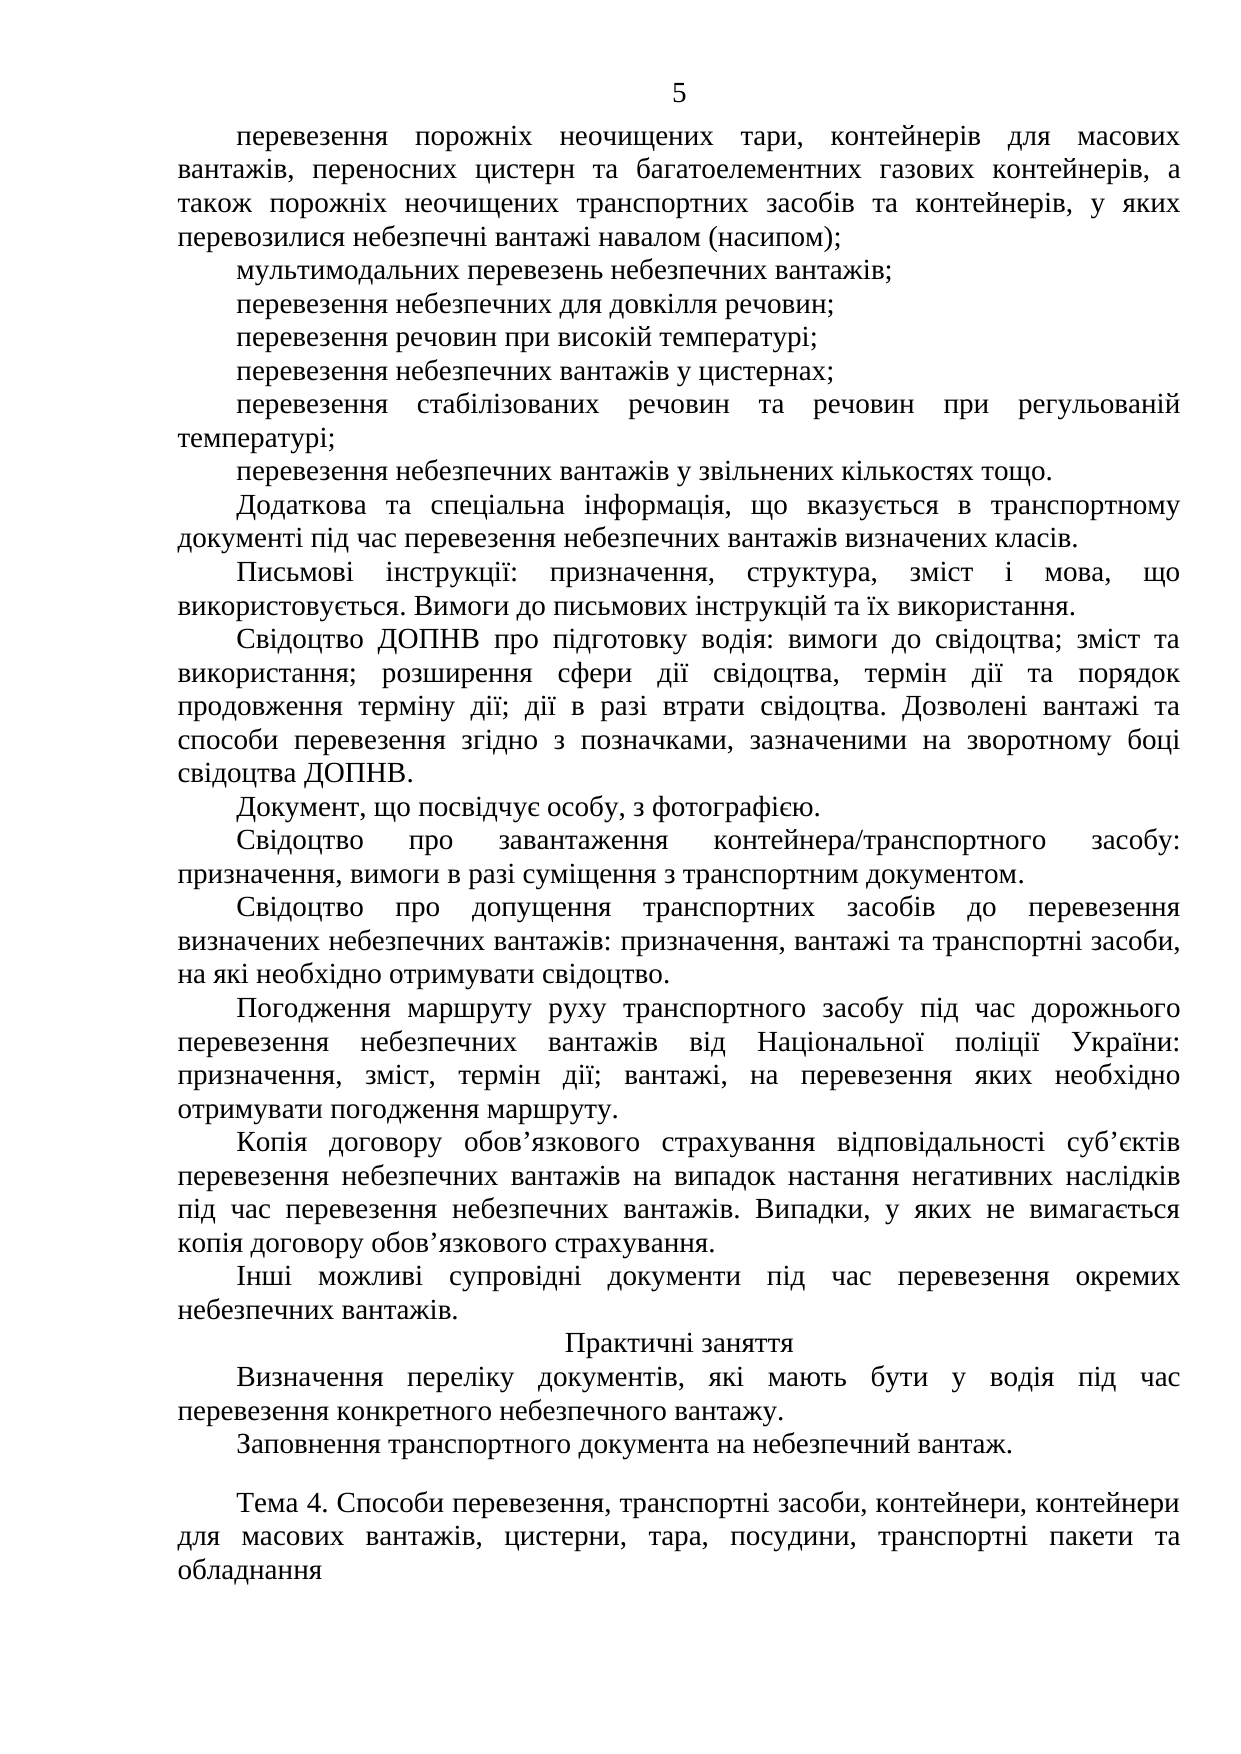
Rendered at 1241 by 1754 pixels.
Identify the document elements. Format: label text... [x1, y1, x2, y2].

text перевезення небезпечних вантажів у звільнених кількостях тощо. [177, 453, 1181, 487]
text Інші можливі супровідні документи під час перевезення окремих небезпечних вантажів. [177, 1258, 1181, 1326]
text Визначення переліку документів, які мають бути у водія під час перевезення конкретного небезпечного вантажу. [177, 1359, 1181, 1426]
text Письмові інструкції: призначення, структура, зміст і мова, що використовується. Вимоги до письмових інструкцій та їх використання. [177, 554, 1181, 621]
text перевезення небезпечних вантажів у цистернах; [177, 353, 1181, 386]
text перевезення небезпечних для довкілля речовин; [177, 286, 1181, 319]
text Заповнення транспортного документа на небезпечний вантаж. [177, 1426, 1181, 1460]
text Свідоцтво про допущення транспортних засобів до перевезення визначених небезпечних вантажів: призначення, вантажі та транспортні засоби, на які необхідно отримувати свідоцтво. [177, 889, 1181, 990]
text Свідоцтво ДОПНВ про підготовку водія: вимоги до свідоцтва; зміст та використання; розширення сфери дії свідоцтва, термін дії та порядок продовження терміну дії; дії в разі втрати свідоцтва. Дозволені вантажі та способи перевезення згідно з позначками, зазначеними на зворотному боці свідоцтва ДОПНВ. [177, 621, 1181, 789]
text перевезення речовин при високій температурі; [177, 319, 1181, 353]
text Тема 4. Способи перевезення, транспортні засоби, контейнери, контейнери для масових вантажів, цистерни, тара, посудини, транспортні пакети та обладнання [177, 1485, 1181, 1585]
text Практичні заняття [177, 1326, 1181, 1359]
text перевезення порожніх неочищених тари, контейнерів для масових вантажів, переносних цистерн та багатоелементних газових контейнерів, а також порожніх неочищених транспортних засобів та контейнерів, у яких перевозилися небезпечні вантажі навалом (насипом); [177, 118, 1181, 252]
text Погодження маршруту руху транспортного засобу під час дорожнього перевезення небезпечних вантажів від Національної поліції України: призначення, зміст, термін дії; вантажі, на перевезення яких необхідно отримувати погодження маршруту. [177, 990, 1181, 1124]
text Свідоцтво про завантаження контейнера/транспортного засобу: призначення, вимоги в разі суміщення з транспортним документом. [177, 822, 1181, 889]
text мультимодальних перевезень небезпечних вантажів; [177, 252, 1181, 286]
text Копія договору обов’язкового страхування відповідальності суб’єктів перевезення небезпечних вантажів на випадок настання негативних наслідків під час перевезення небезпечних вантажів. Випадки, у яких не вимагається копія договору обов’язкового страхування. [177, 1124, 1181, 1258]
text перевезення стабілізованих речовин та речовин при регульованій температурі; [177, 386, 1181, 453]
text Документ, що посвідчує особу, з фотографією. [177, 789, 1181, 822]
text Додаткова та спеціальна інформація, що вказується в транспортному документі під час перевезення небезпечних вантажів визначених класів. [177, 487, 1181, 554]
